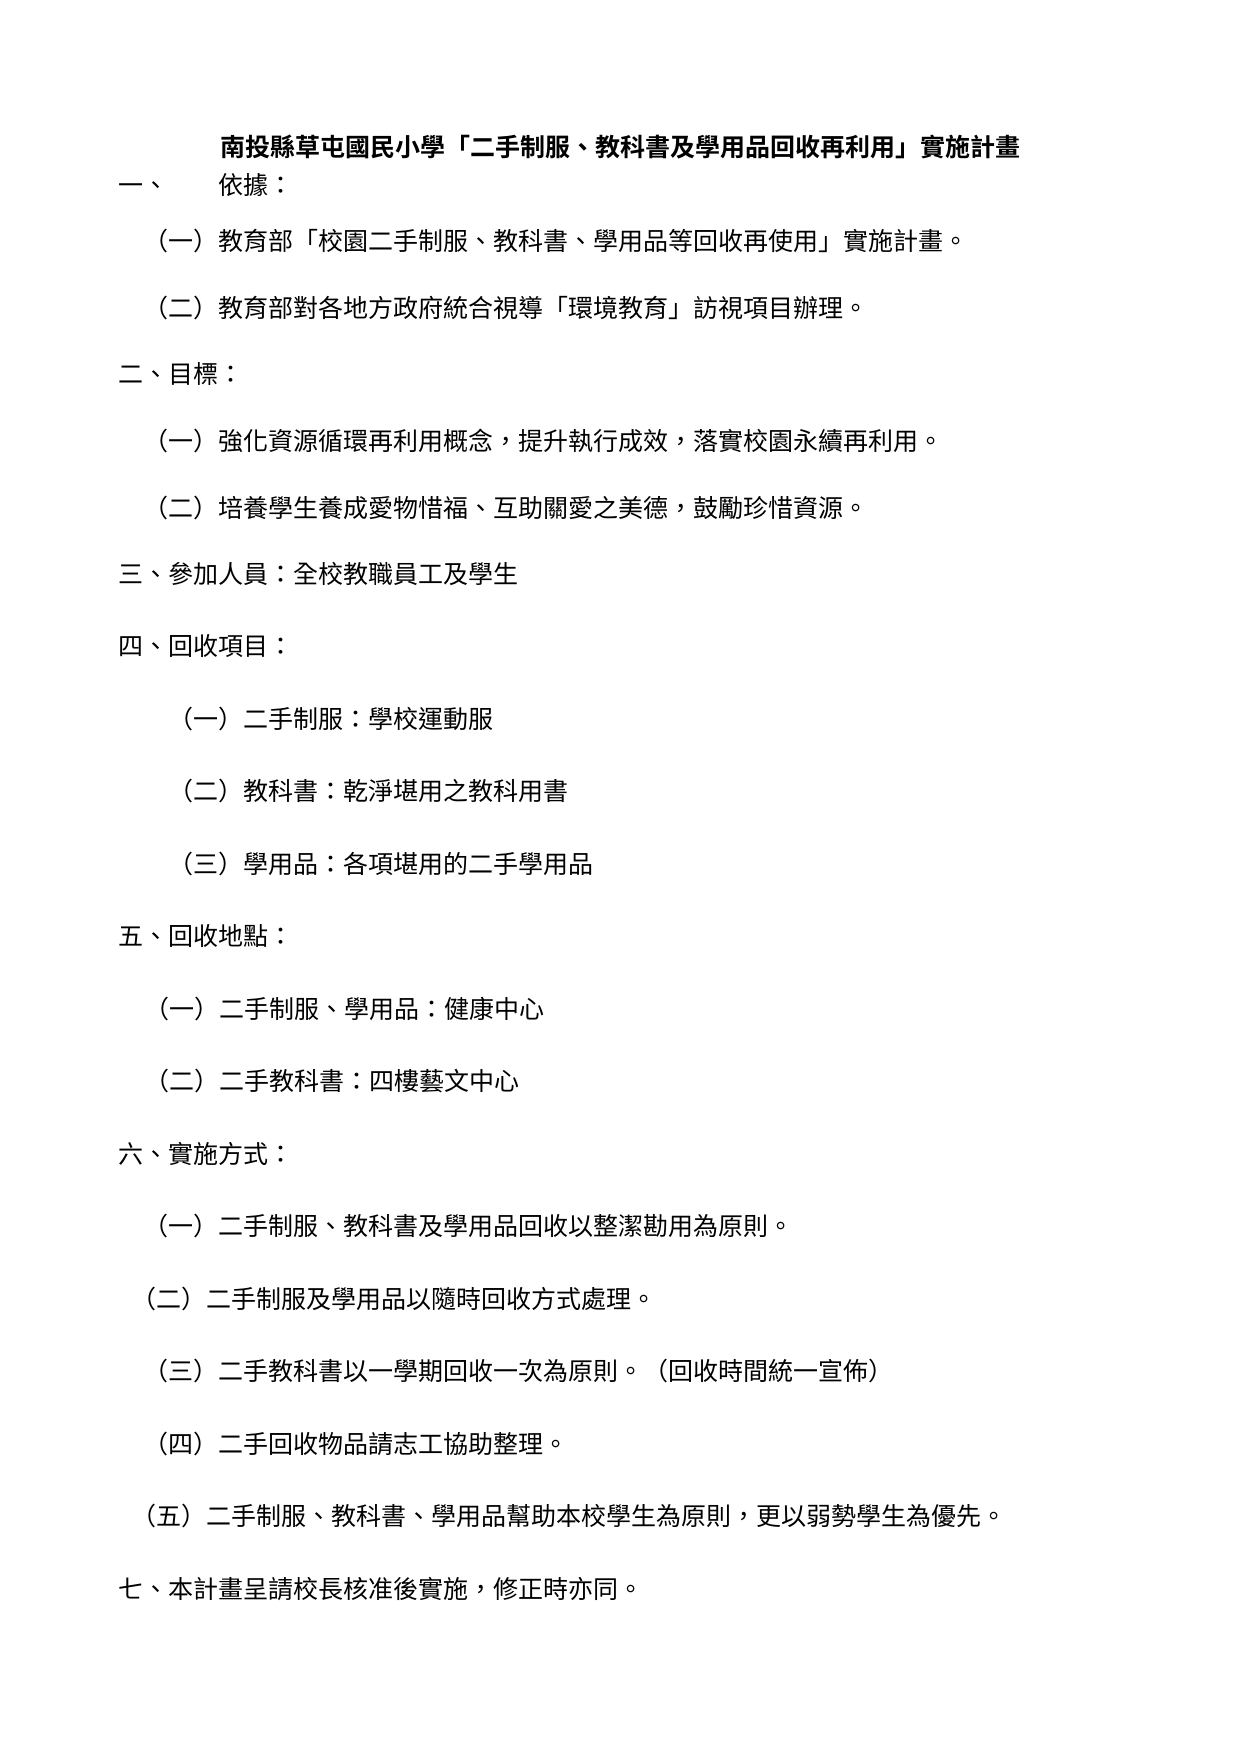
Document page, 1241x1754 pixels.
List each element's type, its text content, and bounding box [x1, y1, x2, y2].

text （三）學用品：各項堪用的二手學用品 [118, 844, 1122, 880]
text （五）二手制服、教科書、學用品幫助本校學生為原則，更以弱勢學生為優先。 [118, 1497, 1122, 1533]
text 四、回收項目： [118, 627, 1122, 663]
text （一）教育部「校園二手制服、教科書、學用品等回收再使用」實施計畫。 [143, 221, 1122, 258]
text 三、參加人員：全校教職員工及學生 [118, 554, 1122, 590]
text （一）二手制服、學用品：健康中心 [118, 989, 1122, 1025]
text （一）二手制服、教科書及學用品回收以整潔勘用為原則。 [118, 1207, 1122, 1243]
text （一）強化資源循環再利用概念，提升執行成效，落實校園永續再利用。 [143, 421, 1122, 458]
text （二）教育部對各地方政府統合視導「環境教育」訪視項目辦理。 [143, 287, 1122, 325]
text 二、目標： [118, 354, 1122, 392]
text （二）二手教科書：四樓藝文中心 [118, 1062, 1122, 1098]
text 六、實施方式： [118, 1134, 1122, 1170]
text （一）二手制服：學校運動服 [118, 699, 1122, 735]
text （二）培養學生養成愛物惜福、互助關愛之美德，鼓勵珍惜資源。 [143, 487, 1122, 525]
text （三）二手教科書以一學期回收一次為原則。（回收時間統一宣佈） [118, 1352, 1122, 1388]
text （二）二手制服及學用品以隨時回收方式處理。 [118, 1279, 1122, 1315]
text 七、本計畫呈請校長核准後實施，修正時亦同。 [118, 1569, 1122, 1605]
text 五、回收地點： [118, 917, 1122, 953]
text （二）教科書：乾淨堪用之教科用書 [118, 772, 1122, 808]
text 南投縣草屯國民小學「二手制服、教科書及學用品回收再利用」實施計畫 [118, 127, 1122, 164]
text （四）二手回收物品請志工協助整理。 [118, 1424, 1122, 1460]
list 依據： [118, 164, 1122, 202]
